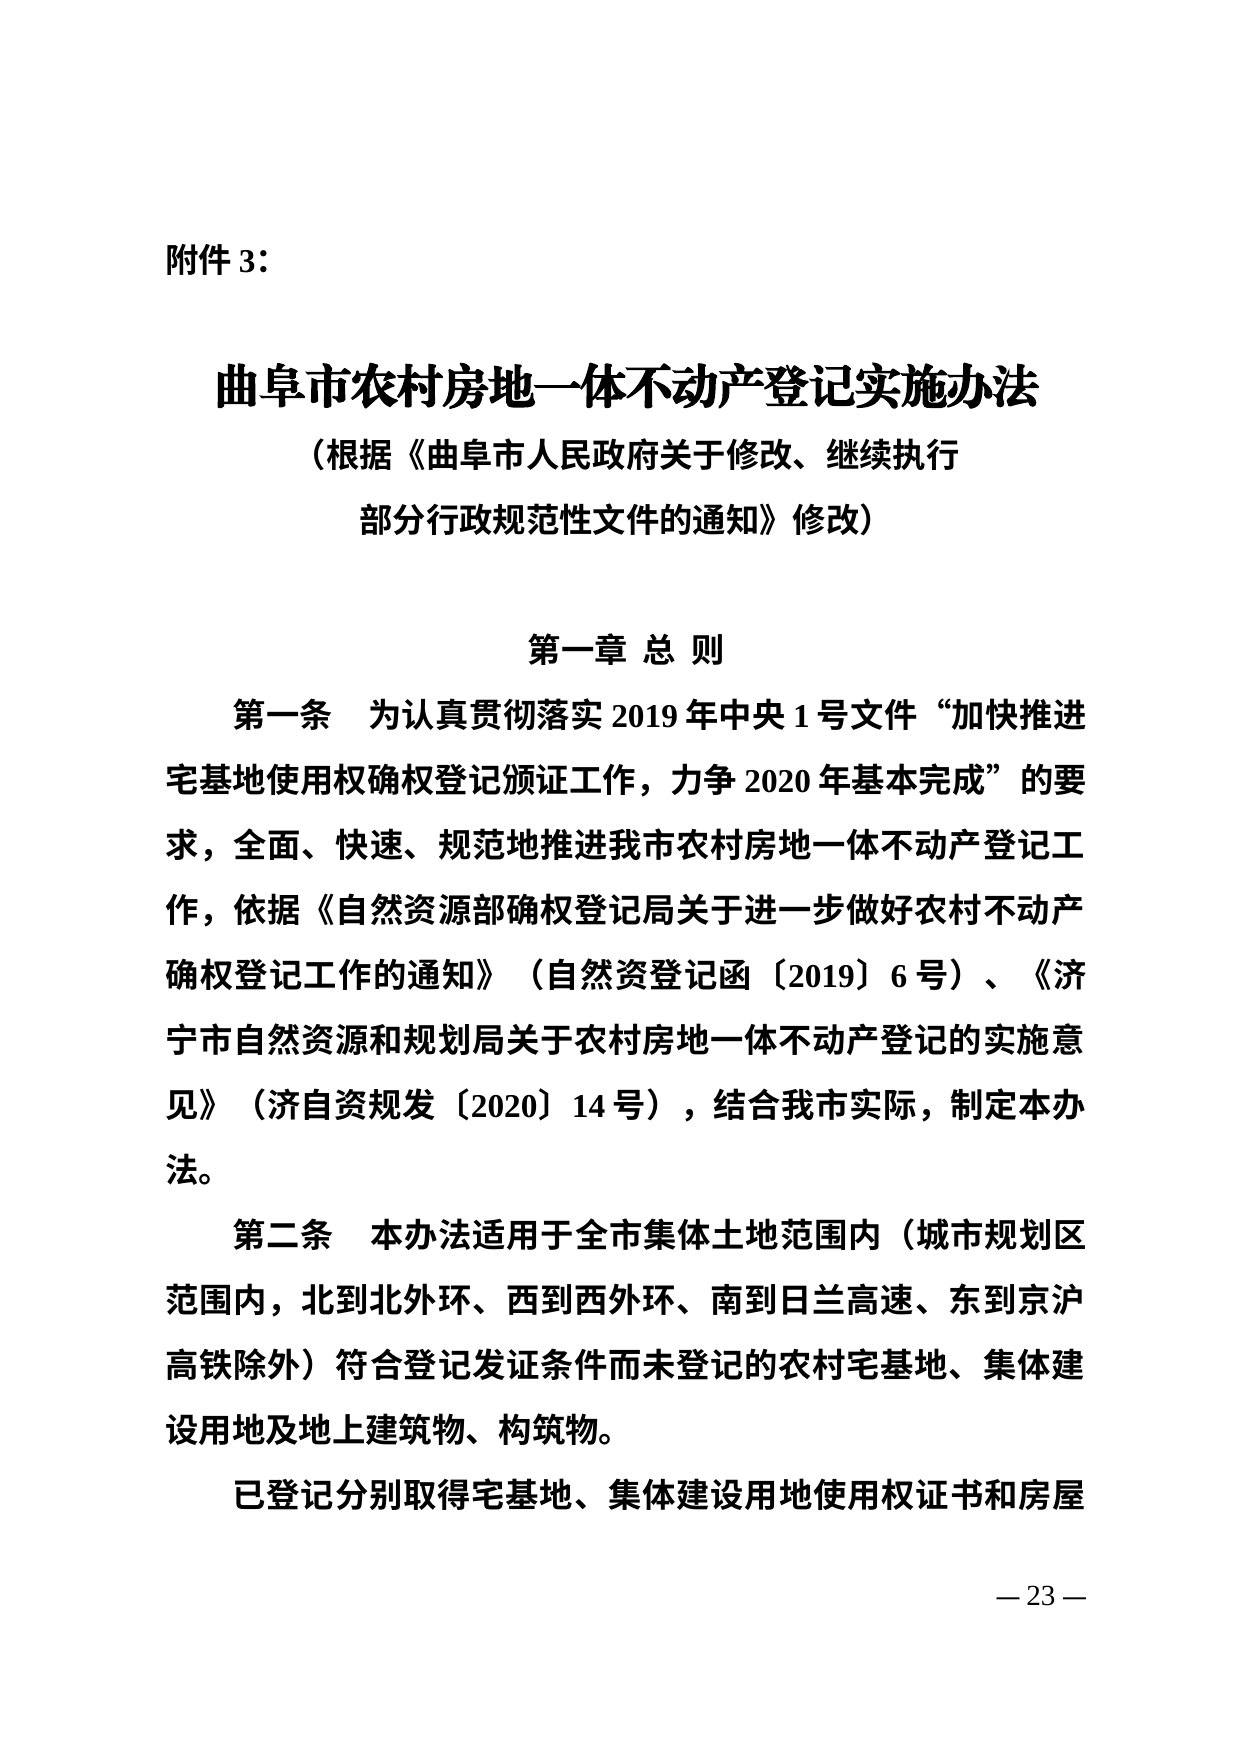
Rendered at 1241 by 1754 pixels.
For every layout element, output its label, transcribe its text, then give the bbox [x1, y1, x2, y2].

text 第二条 本办法适用于全市集体土地范围内（城市规划区范围内，北到北外环、西到西外环、南到日兰高速、东到京沪高铁除外）符合登记发证条件而未登记的农村宅基地、集体建设用地及地上建筑物、构筑物。 [165, 1200, 1087, 1460]
text 部分行政规范性文件的通知》修改） [165, 485, 1087, 550]
text 曲阜市农村房地一体不动产登记实施办法 [165, 355, 1087, 420]
text 第一条 为认真贯彻落实2019年中央1号文件“加快推进宅基地使用权确权登记颁证工作，力争2020年基本完成”的要求，全面、快速、规范地推进我市农村房地一体不动产登记工作，依据《自然资源部确权登记局关于进一步做好农村不动产确权登记工作的通知》（自然资登记函〔2019〕6号）、《济宁市自然资源和规划局关于农村房地一体不动产登记的实施意见》（济自资规发〔2020〕14号），结合我市实际，制定本办法。 [165, 680, 1087, 1200]
text 已登记分别取得宅基地、集体建设用地使用权证书和房屋所有权证书的，遵循“不变不换”的原则，原证书仍合法有效。 [165, 1460, 1087, 1525]
text 附件3： [165, 225, 1087, 290]
text 第一章 总 则 [165, 615, 1087, 680]
text （根据《曲阜市人民政府关于修改、继续执行 [165, 420, 1087, 485]
